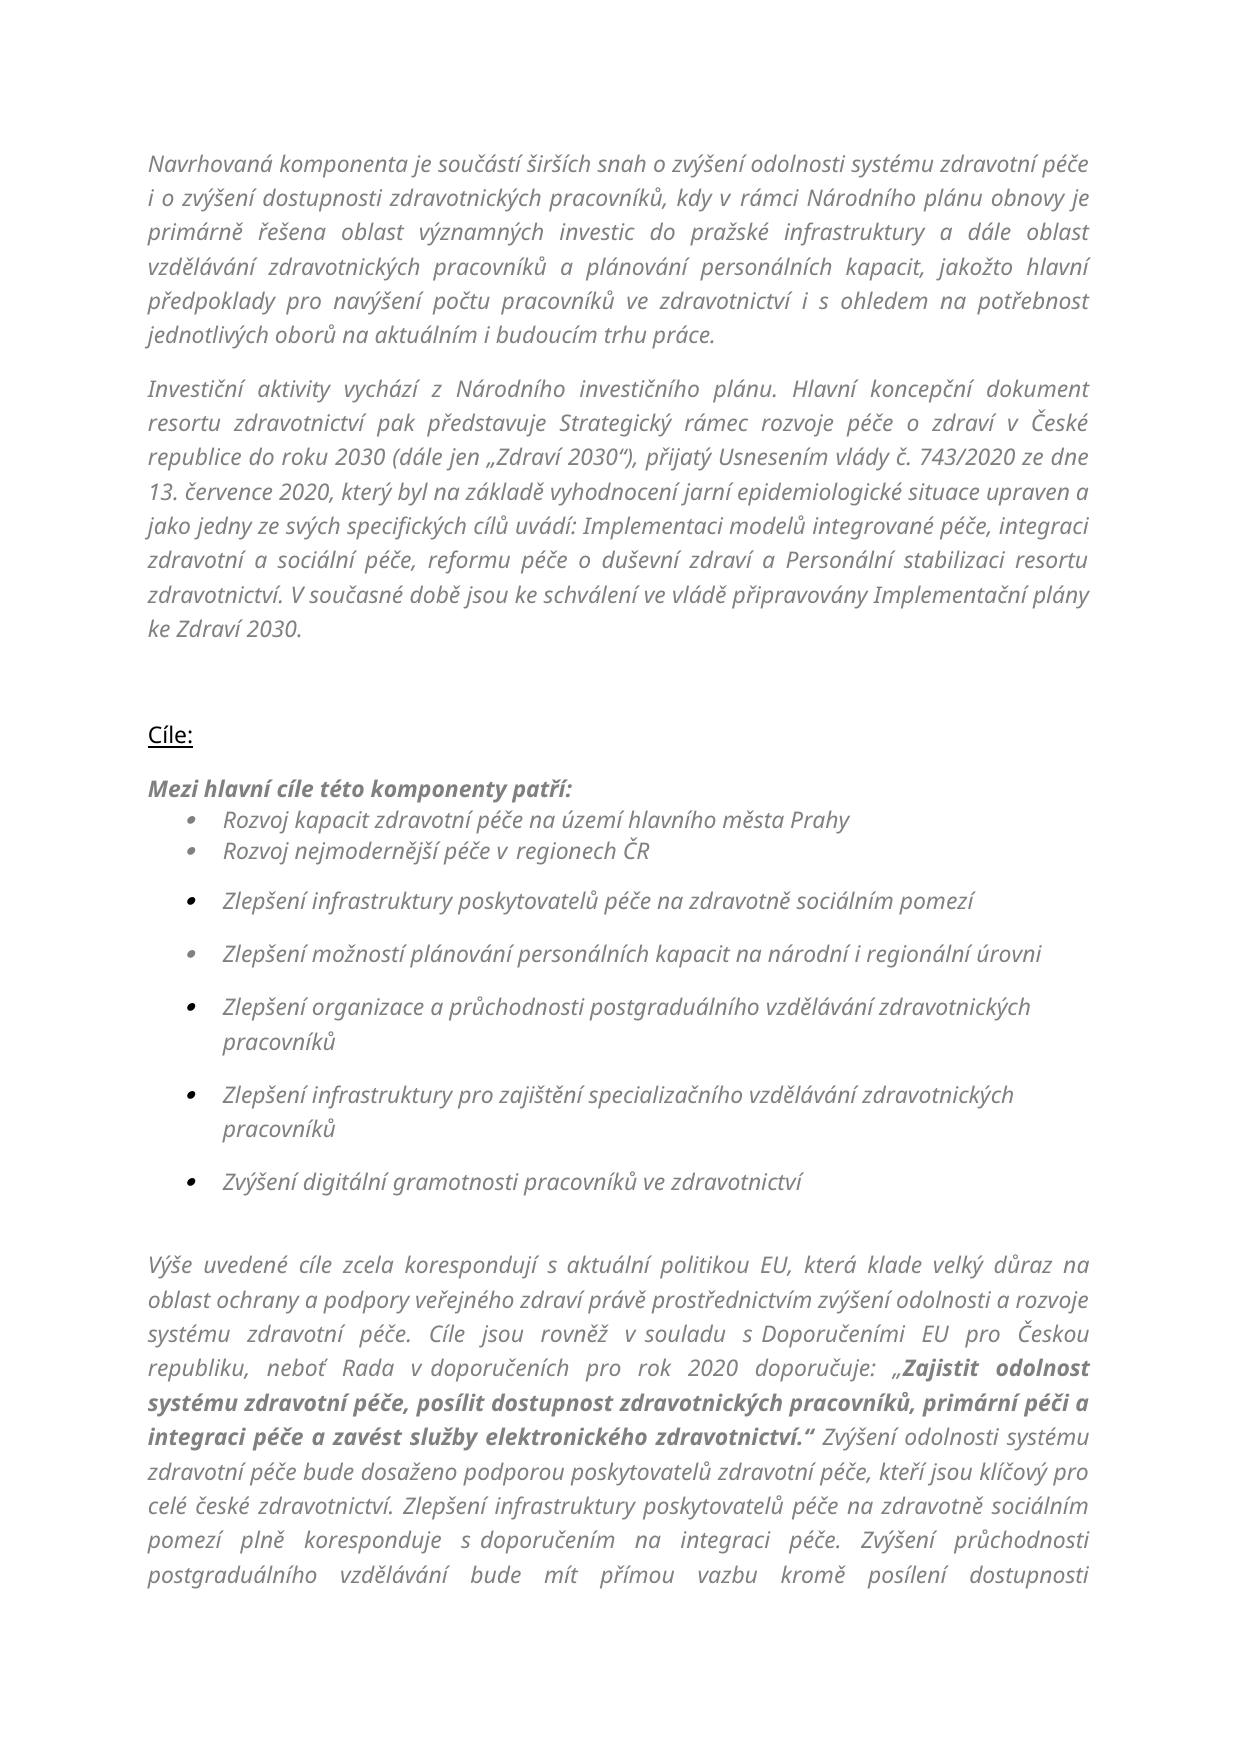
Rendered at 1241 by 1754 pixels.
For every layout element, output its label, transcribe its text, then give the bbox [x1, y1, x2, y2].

list Zlepšení možností plánování personálních kapacit na národní i regionální úrovni [185, 938, 1093, 969]
list Zlepšení organizace a průchodnosti postgraduálního vzdělávání zdravotnických pracovníků [185, 991, 1093, 1057]
text Investiční aktivity vychází z Národního investičního plánu. Hlavní koncepční dokument resortu zdravotnictví pak představuje Strategický rámec rozvoje péče o zdraví v České republice do roku 2030 (dále jen „Zdraví 2030“), přijatý Usnesením vlády č. 743/2020 ze dne 13. července 2020, který byl na základě vyhodnocení jarní epidemiologické situace upraven a jako jedny ze svých specifických cílů uvádí: Implementaci modelů integrované péče, integraci zdravotní a sociální péče, reformu péče o duševní zdraví a Personální stabilizaci resortu zdravotnictví. V současné době jsou ke schválení ve vládě připravovány Implementační plány ke Zdraví 2030. [148, 373, 1093, 644]
list Rozvoj nejmodernější péče v regionech ČR [185, 835, 1093, 866]
list Zvýšení digitální gramotnosti pracovníků ve zdravotnictví [185, 1166, 1093, 1198]
list Zlepšení infrastruktury poskytovatelů péče na zdravotně sociálním pomezí [185, 885, 1093, 916]
list Zlepšení infrastruktury pro zajištění specializačního vzdělávání zdravotnických pracovníků [185, 1079, 1093, 1144]
text Cíle: [148, 719, 1093, 751]
list Rozvoj kapacit zdravotní péče na území hlavního města Prahy [185, 804, 1093, 835]
text Mezi hlavní cíle této komponenty patří: [148, 773, 1093, 804]
text Navrhovaná komponenta je součástí širších snah o zvýšení odolnosti systému zdravotní péče i o zvýšení dostupnosti zdravotnických pracovníků, kdy v rámci Národního plánu obnovy je primárně řešena oblast významných investic do pražské infrastruktury a dále oblast vzdělávání zdravotnických pracovníků a plánování personálních kapacit, jakožto hlavní předpoklady pro navýšení počtu pracovníků ve zdravotnictví i s ohledem na potřebnost jednotlivých oborů na aktuálním i budoucím trhu práce. [148, 148, 1093, 351]
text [148, 1249, 1093, 1590]
